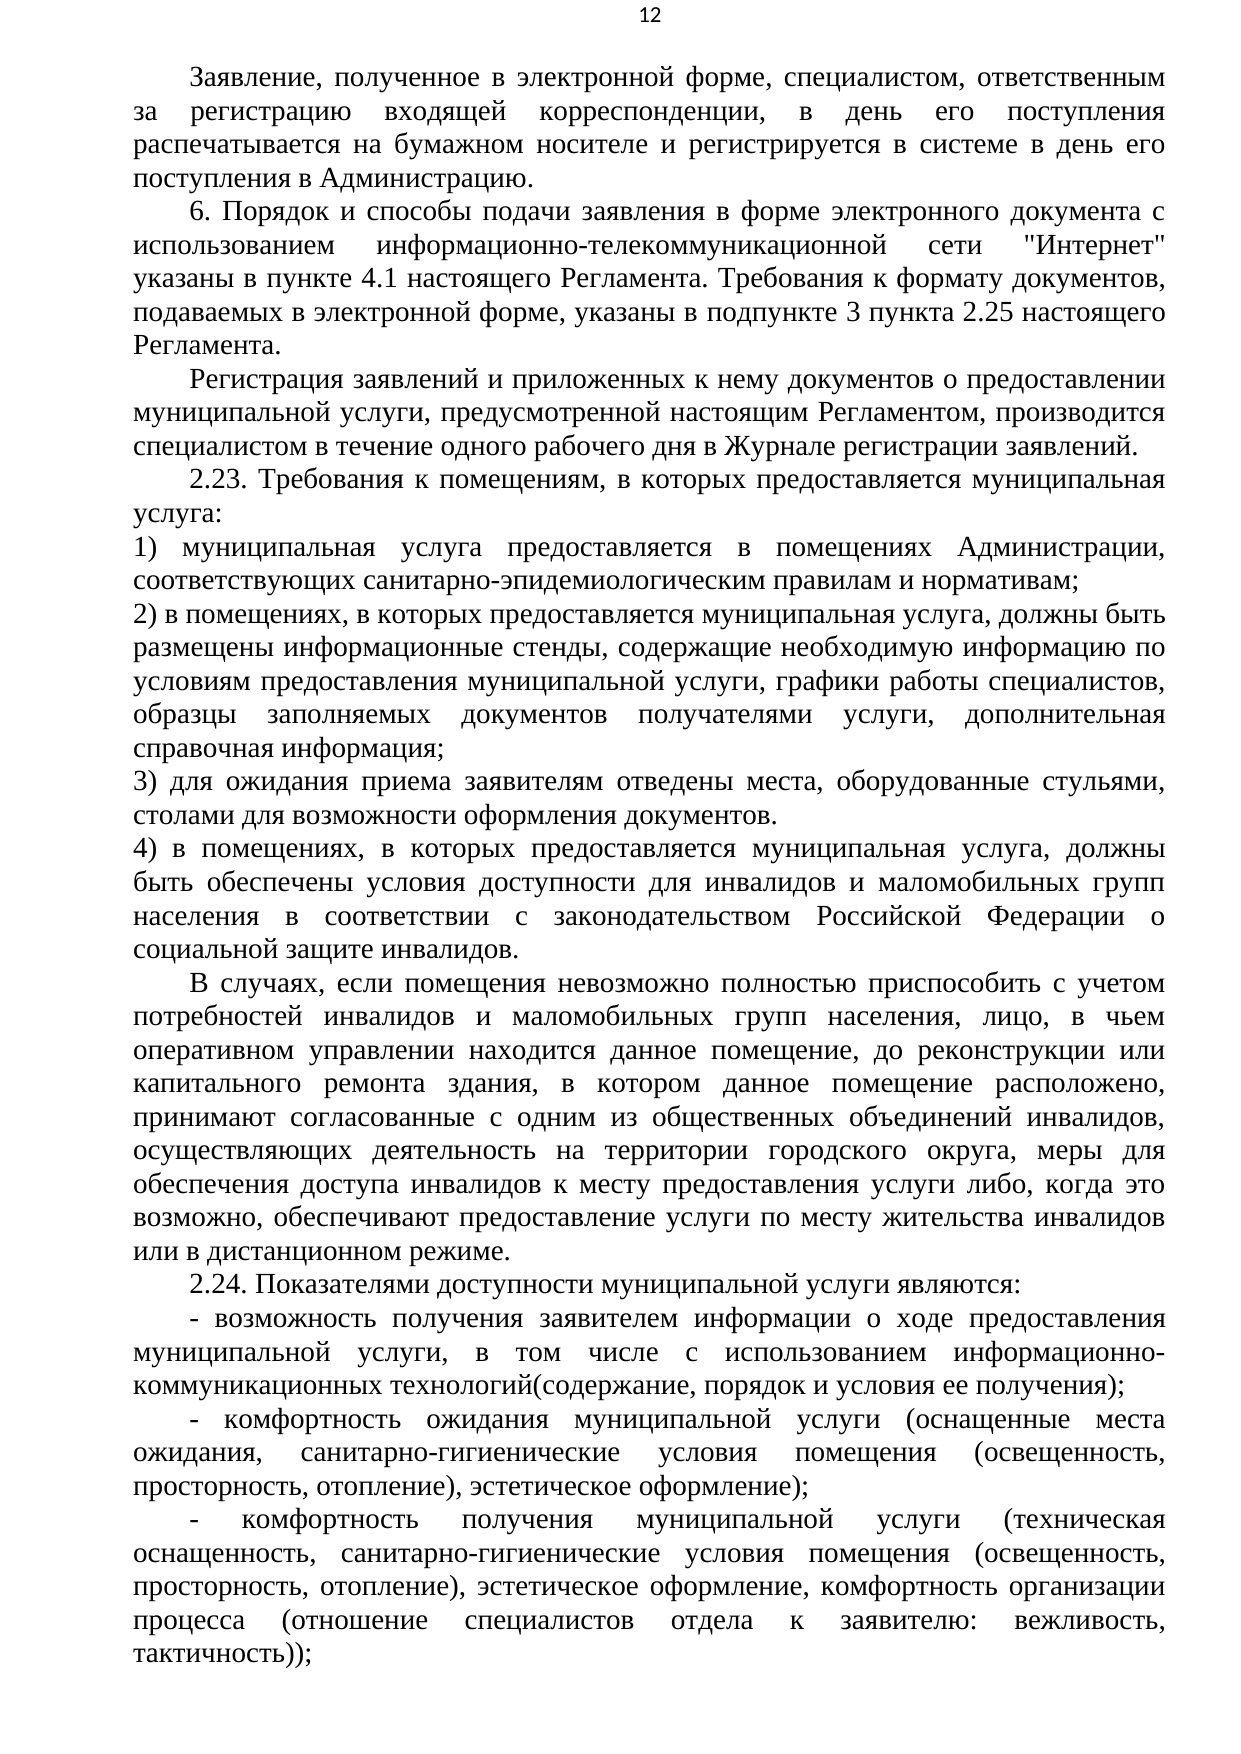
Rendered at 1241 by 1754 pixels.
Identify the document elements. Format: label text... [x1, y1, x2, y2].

text Регистрация заявлений и приложенных к нему документов о предоставлении муниципальной услуги, предусмотренной настоящим Регламентом, производится специалистом в течение одного рабочего дня в Журнале регистрации заявлений. [133, 361, 1166, 462]
text В случаях, если помещения невозможно полностью приспособить с учетом потребностей инвалидов и маломобильных групп населения, лицо, в чьем оперативном управлении находится данное помещение, до реконструкции или капитального ремонта здания, в котором данное помещение расположено, принимают согласованные с одним из общественных объединений инвалидов, осуществляющих деятельность на территории городского округа, меры для обеспечения доступа инвалидов к месту предоставления услуги либо, когда это возможно, обеспечивают предоставление услуги по месту жительства инвалидов или в дистанционном режиме. [133, 965, 1166, 1267]
text 1) муниципальная услуга предоставляется в помещениях Администрации, соответствующих санитарно-эпидемиологическим правилам и нормативам; [133, 529, 1166, 596]
text Заявление, полученное в электронной форме, специалистом, ответственным за регистрацию входящей корреспонденции, в день его поступления распечатывается на бумажном носителе и регистрируется в системе в день его поступления в Администрацию. [133, 59, 1166, 193]
text - комфортность получения муниципальной услуги (техническая оснащенность, санитарно-гигиенические условия помещения (освещенность, просторность, отопление), эстетическое оформление, комфортность организации процесса (отношение специалистов отдела к заявителю: вежливость, тактичность)); [133, 1501, 1166, 1669]
text 6. Порядок и способы подачи заявления в форме электронного документа с использованием информационно-телекоммуникационной сети "Интернет" указаны в пункте 4.1 настоящего Регламента. Требования к формату документов, подаваемых в электронной форме, указаны в подпункте 3 пункта 2.25 настоящего Регламента. [133, 193, 1166, 361]
text 3) для ожидания приема заявителям отведены места, оборудованные стульями, столами для возможности оформления документов. [133, 763, 1166, 831]
text 2.23. Требования к помещениям, в которых предоставляется муниципальная услуга: [133, 462, 1166, 529]
text - возможность получения заявителем информации о ходе предоставления муниципальной услуги, в том числе с использованием информационно-коммуникационных технологий(содержание, порядок и условия ее получения); [133, 1300, 1166, 1401]
text 2.24. Показателями доступности муниципальной услуги являются: [133, 1267, 1166, 1300]
text 4) в помещениях, в которых предоставляется муниципальная услуга, должны быть обеспечены условия доступности для инвалидов и маломобильных групп населения в соответствии с законодательством Российской Федерации о социальной защите инвалидов. [133, 831, 1166, 965]
text - комфортность ожидания муниципальной услуги (оснащенные места ожидания, санитарно-гигиенические условия помещения (освещенность, просторность, отопление), эстетическое оформление); [133, 1401, 1166, 1501]
text 2) в помещениях, в которых предоставляется муниципальная услуга, должны быть размещены информационные стенды, содержащие необходимую информацию по условиям предоставления муниципальной услуги, графики работы специалистов, образцы заполняемых документов получателями услуги, дополнительная справочная информация; [133, 596, 1166, 763]
